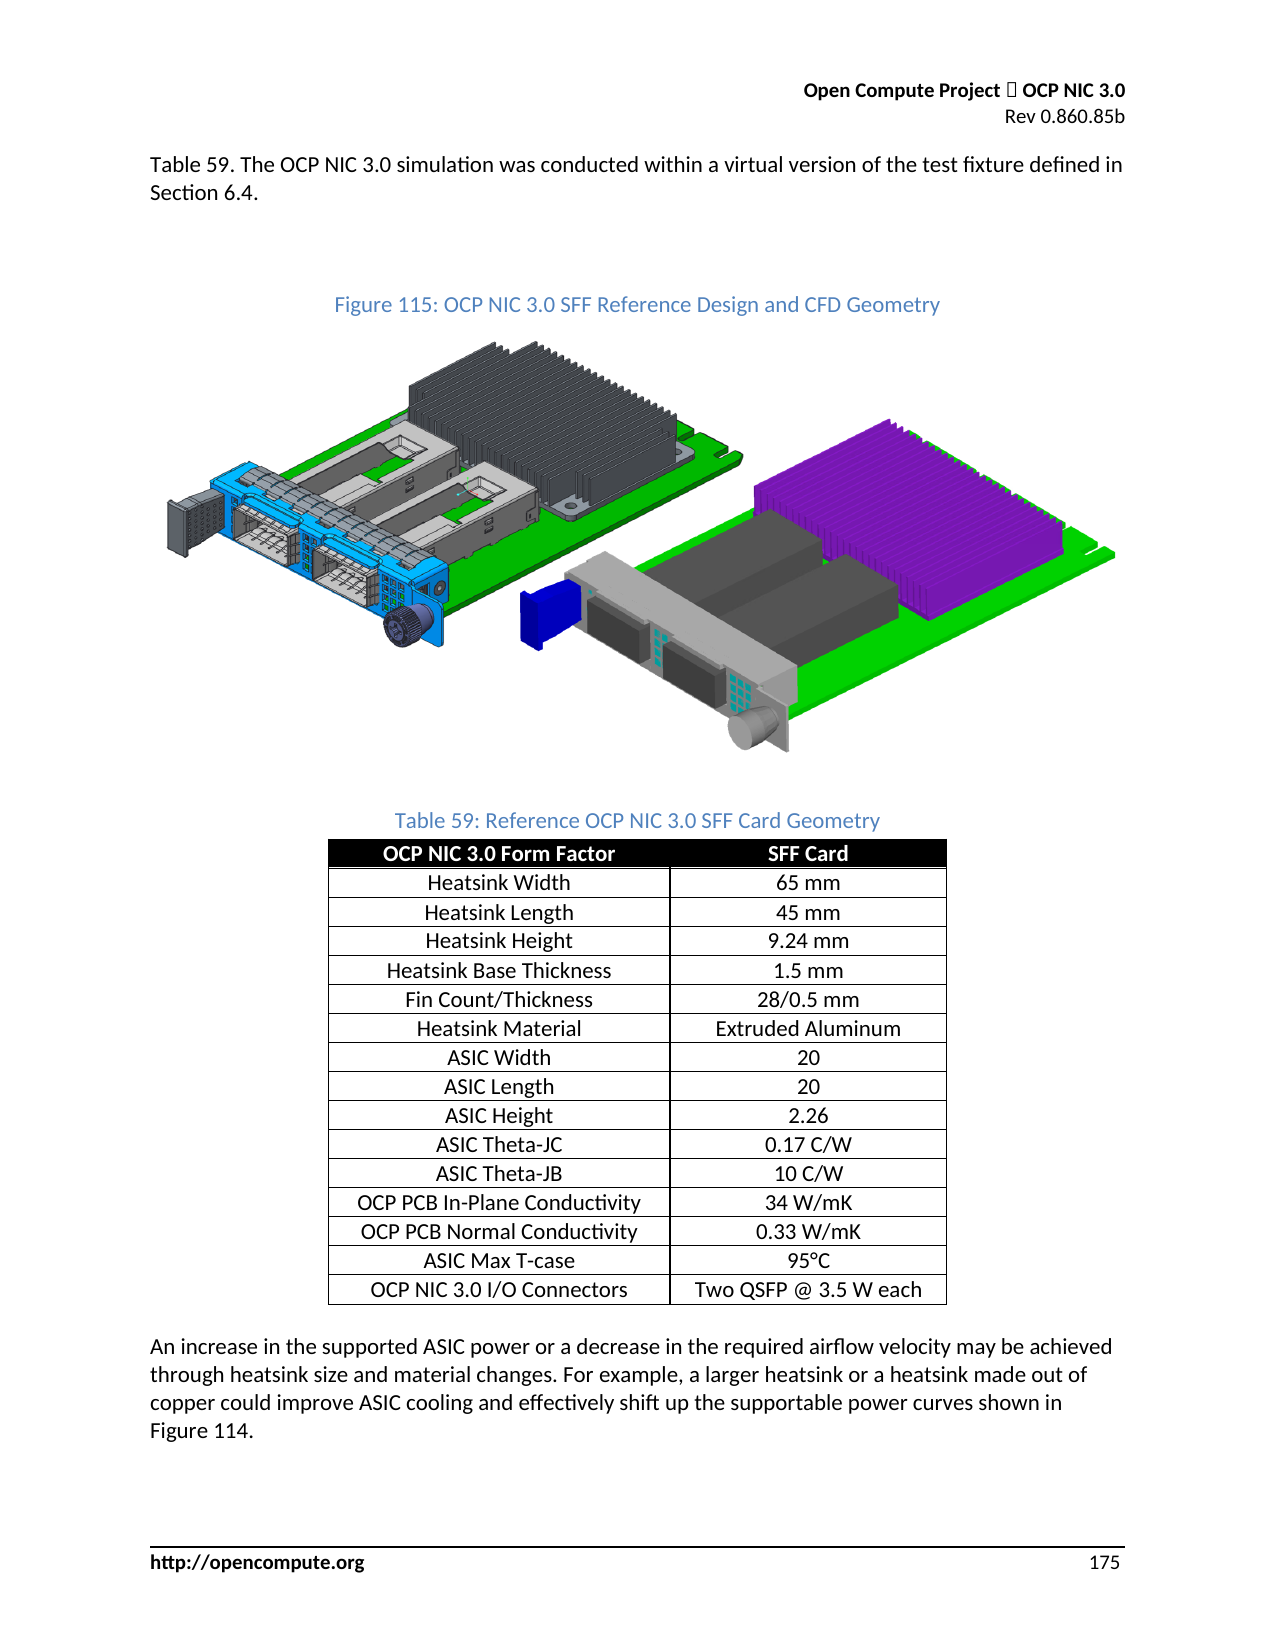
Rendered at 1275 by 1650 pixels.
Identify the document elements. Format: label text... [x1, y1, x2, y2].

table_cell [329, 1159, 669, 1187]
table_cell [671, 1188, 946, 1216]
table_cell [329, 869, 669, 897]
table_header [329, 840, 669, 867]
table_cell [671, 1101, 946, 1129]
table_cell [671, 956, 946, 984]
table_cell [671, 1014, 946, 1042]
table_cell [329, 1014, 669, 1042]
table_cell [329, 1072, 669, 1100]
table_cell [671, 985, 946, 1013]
text Table 59: Reference OCP NIC 3.0 SFF Card Geometry [150, 806, 1125, 834]
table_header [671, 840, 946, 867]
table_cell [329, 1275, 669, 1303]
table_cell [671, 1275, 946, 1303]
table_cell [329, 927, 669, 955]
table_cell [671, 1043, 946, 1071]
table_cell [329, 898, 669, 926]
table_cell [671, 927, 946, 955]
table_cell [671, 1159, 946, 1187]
picture [150, 322, 1125, 779]
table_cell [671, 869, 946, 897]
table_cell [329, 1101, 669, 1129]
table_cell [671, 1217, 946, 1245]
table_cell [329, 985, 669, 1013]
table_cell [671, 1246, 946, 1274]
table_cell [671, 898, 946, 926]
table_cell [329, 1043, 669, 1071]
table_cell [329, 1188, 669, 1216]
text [150, 150, 1125, 206]
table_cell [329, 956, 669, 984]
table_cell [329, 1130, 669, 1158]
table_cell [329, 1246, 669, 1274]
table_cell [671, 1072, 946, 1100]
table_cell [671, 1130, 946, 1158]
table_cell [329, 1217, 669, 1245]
